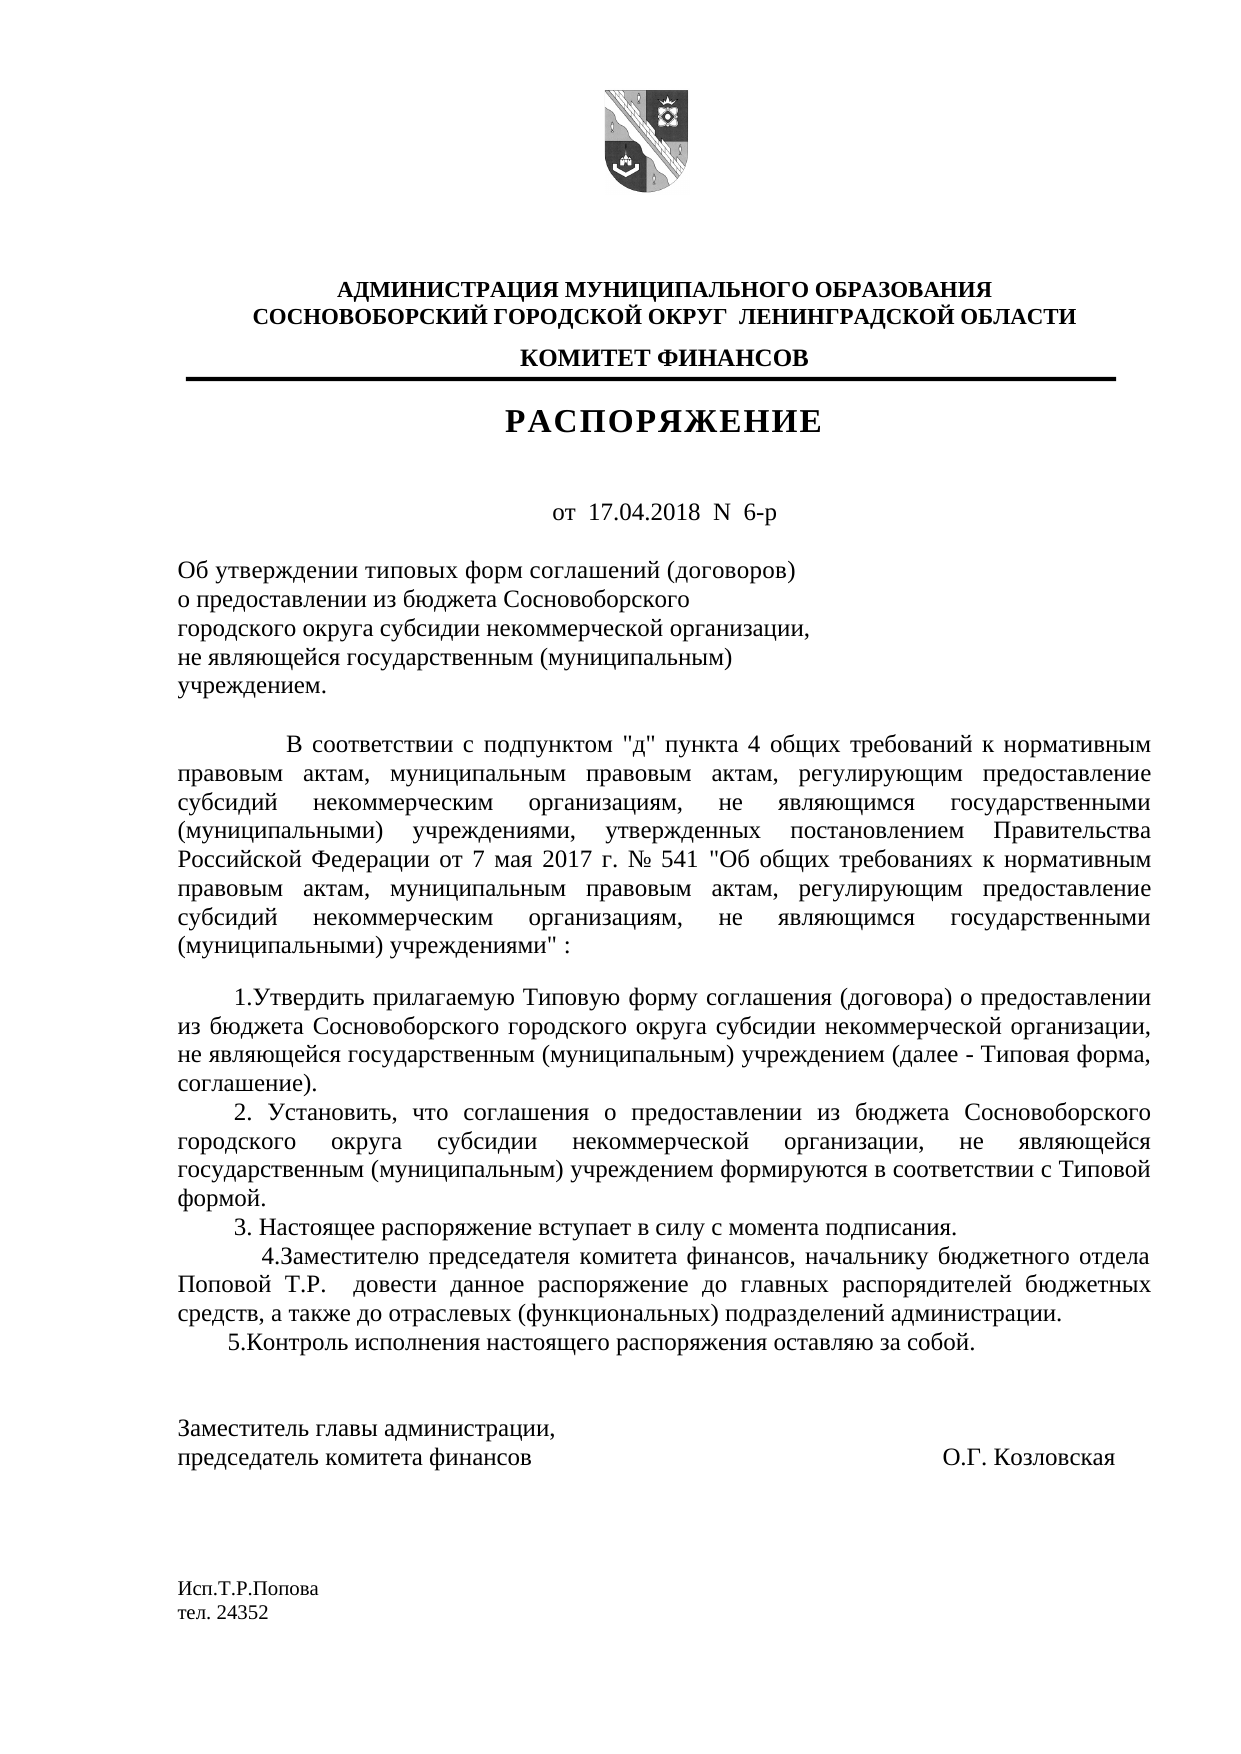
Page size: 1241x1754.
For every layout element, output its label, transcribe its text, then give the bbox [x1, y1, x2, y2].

text 4.Заместителю председателя комитета финансов, начальнику бюджетного отдела Поповой Т.Р. довести данное распоряжение до главных распорядителей бюджетных средств, а также до отраслевых (функциональных) подразделений администрации. [177, 1241, 1152, 1327]
text В соответствии с подпунктом "д" пункта 4 общих требований к нормативным правовым актам, муниципальным правовым актам, регулирующим предоставление субсидий некоммерческим организациям, не являющимся государственными (муниципальными) учреждениями, утвержденных постановлением Правительства Российской Федерации от 7 мая 2017 г. № 541 "Об общих требованиях к нормативным правовым актам, муниципальным правовым актам, регулирующим предоставление субсидий некоммерческим организациям, не являющимся государственными (муниципальными) учреждениями" : [177, 729, 1152, 959]
text Об утверждении типовых форм соглашений (договоров) о предоставлении из бюджета Сосновоборского городского округа субсидии некоммерческой организации, не являющейся государственным (муниципальным) учреждением. [177, 555, 815, 700]
title от 17.04.2018 N 6-р [177, 497, 1152, 526]
text 2. Установить, что соглашения о предоставлении из бюджета Сосновоборского городского округа субсидии некоммерческой организации, не являющейся государственным (муниципальным) учреждением формируются в соответствии с Типовой формой. [177, 1097, 1152, 1212]
text КОМИТЕТ ФИНАНСОВ [177, 343, 1152, 372]
text администрация МУНИЦИПАЛЬНОГО ОБРАЗОВАНИЯ СОСНОВОБОРСКИЙ ГОРОДСКОЙ ОКРУГ ЛЕНИНГРАДСКОЙ ОБЛАСТИ [177, 276, 1152, 329]
text РАСПОРЯЖЕНИЕ [177, 401, 1152, 439]
text председатель комитета финансов О.Г. Козловская [177, 1442, 1152, 1471]
picture [604, 88, 690, 195]
text тел. 24352 [177, 1600, 1152, 1624]
title 5.Контроль исполнения настоящего распоряжения оставляю за собой. [177, 1327, 1152, 1356]
text 1.Утвердить прилагаемую Типовую форму соглашения (договора) о предоставлении из бюджета Сосновоборского городского округа субсидии некоммерческой организации, не являющейся государственным (муниципальным) учреждением (далее - Типовая форма, соглашение). [177, 982, 1152, 1097]
text 3. Настоящее распоряжение вступает в силу с момента подписания. [177, 1212, 1152, 1241]
text Заместитель главы администрации, [177, 1413, 1152, 1442]
text Исп.Т.Р.Попова [177, 1576, 1152, 1600]
